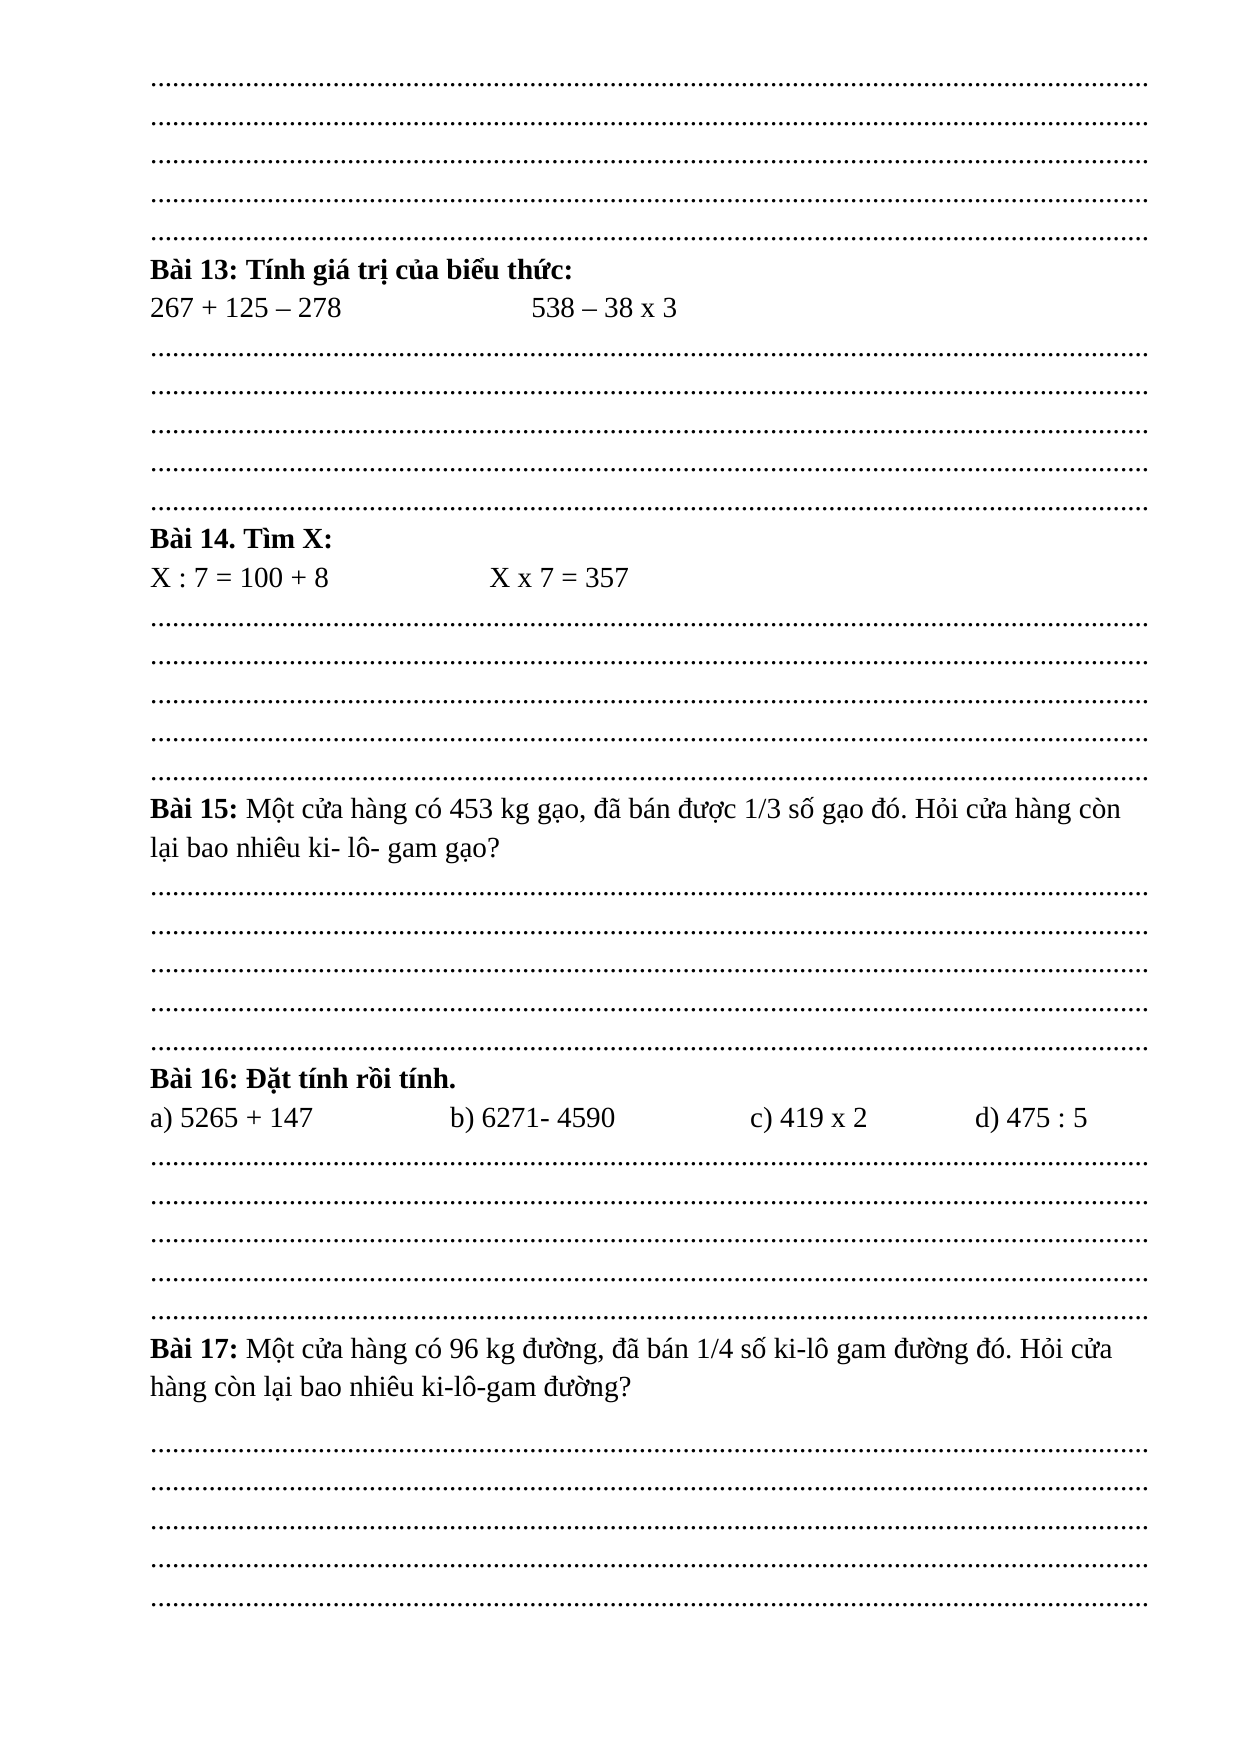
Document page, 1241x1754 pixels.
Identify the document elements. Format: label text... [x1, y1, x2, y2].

text ......................................................................................................................................... [150, 1254, 1152, 1287]
text X : 7 = 100 + 8 X x 7 = 357 [150, 560, 1152, 594]
text ......................................................................................................................................... [150, 444, 1152, 478]
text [150, 1579, 1152, 1612]
text ......................................................................................................................................... [150, 1023, 1152, 1056]
text ......................................................................................................................................... [150, 1463, 1152, 1497]
text ......................................................................................................................................... [150, 1177, 1152, 1210]
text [150, 136, 1152, 170]
text ......................................................................................................................................... [150, 1138, 1152, 1172]
text Bài 13: Tính giá trị của biểu thức: [150, 252, 1152, 285]
text ......................................................................................................................................... [150, 868, 1152, 902]
text ......................................................................................................................................... [150, 1502, 1152, 1535]
text Bài 14. Tìm X: [150, 522, 1152, 555]
text ......................................................................................................................................... [150, 483, 1152, 517]
text ......................................................................................................................................... [150, 1292, 1152, 1326]
text ......................................................................................................................................... [150, 367, 1152, 401]
text ......................................................................................................................................... [150, 213, 1152, 247]
text ......................................................................................................................................... [150, 329, 1152, 362]
text ......................................................................................................................................... [150, 946, 1152, 979]
text a) 5265 + 147 b) 6271- 4590 c) 419 x 2 d) 475 : 5 [150, 1100, 1152, 1133]
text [150, 175, 1152, 208]
text ......................................................................................................................................... [150, 907, 1152, 941]
text ......................................................................................................................................... [150, 676, 1152, 709]
text ......................................................................................................................................... [150, 753, 1152, 786]
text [150, 1540, 1152, 1574]
text ......................................................................................................................................... [150, 1215, 1152, 1249]
text ......................................................................................................................................... [150, 599, 1152, 632]
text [150, 98, 1152, 131]
text Bài 16: Đặt tính rồi tính. [150, 1061, 1152, 1095]
text 267 + 125 – 278 538 – 38 x 3 [150, 290, 1152, 324]
text ......................................................................................................................................... [150, 406, 1152, 439]
text Bài 15: Một cửa hàng có 453 kg gạo, đã bán được 1/3 số gạo đó. Hỏi cửa hàng còn lại bao nhiêu ki- lô- gam gạo? [150, 791, 1152, 863]
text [150, 59, 1152, 93]
text ......................................................................................................................................... [150, 714, 1152, 748]
text ......................................................................................................................................... [150, 1425, 1152, 1458]
text ......................................................................................................................................... [150, 637, 1152, 671]
text Bài 17: Một cửa hàng có 96 kg đường, đã bán 1/4 số ki-lô gam đường đó. Hỏi cửa hàng còn lại bao nhiêu ki-lô-gam đường? [150, 1331, 1152, 1403]
text ......................................................................................................................................... [150, 984, 1152, 1018]
